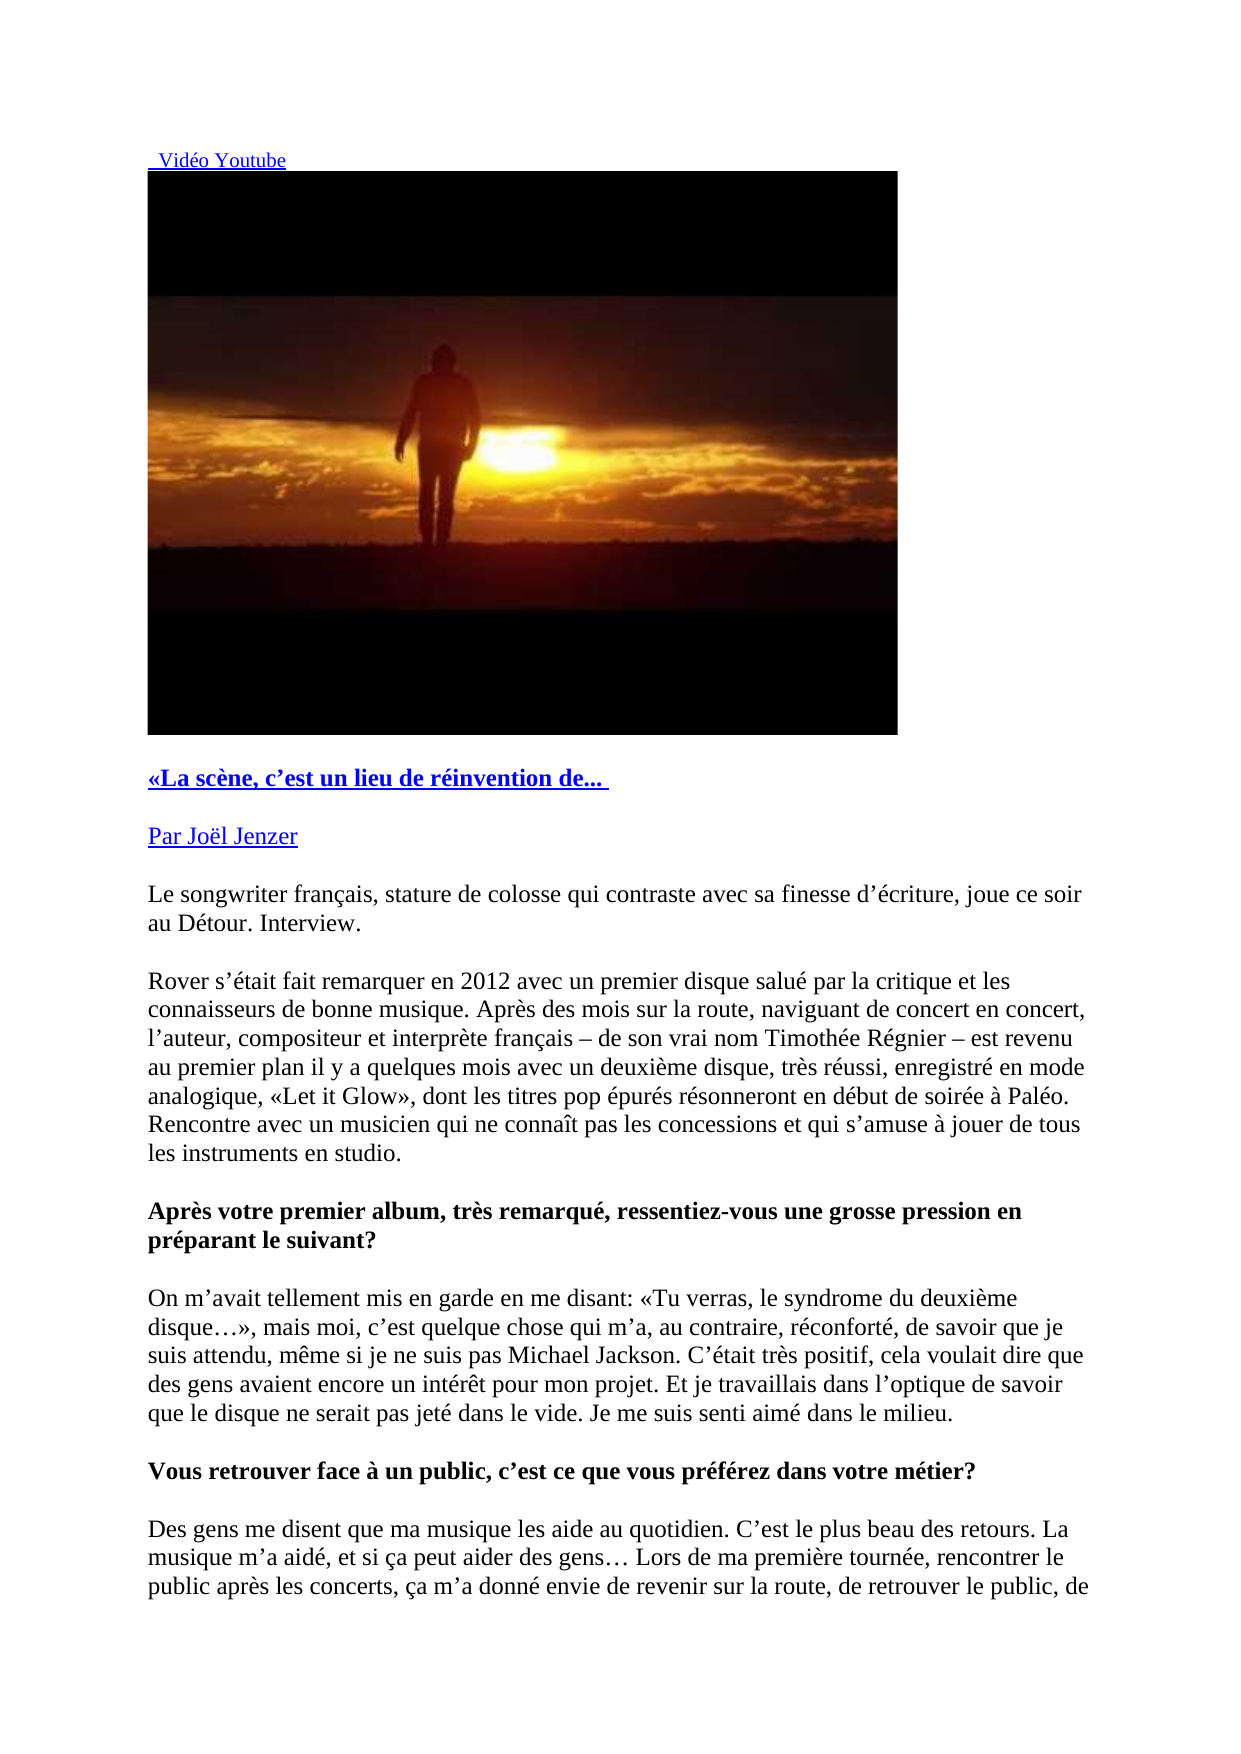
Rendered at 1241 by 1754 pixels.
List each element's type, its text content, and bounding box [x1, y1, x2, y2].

text Par Joël Jenzer [148, 821, 1093, 850]
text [148, 1514, 1093, 1600]
text Vidéo Youtube [148, 148, 1093, 172]
picture [147, 171, 898, 735]
text On m’avait tellement mis en garde en me disant: «Tu verras, le syndrome du deuxième disque…», mais moi, c’est quelque chose qui m’a, au contraire, réconforté, de savoir que je suis attendu, même si je ne suis pas Michael Jackson. C’était très positif, cela voulait dire que des gens avaient encore un intérêt pour mon projet. Et je travaillais dans l’optique de savoir que le disque ne serait pas jeté dans le vide. Je me suis senti aimé dans le milieu. [148, 1283, 1093, 1427]
text Vous retrouver face à un public, c’est ce que vous préférez dans votre métier? [148, 1456, 1093, 1484]
text «La scène, c’est un lieu de réinvention de... [148, 763, 1093, 792]
text Rover s’était fait remarquer en 2012 avec un premier disque salué par la critique et les connaisseurs de bonne musique. Après des mois sur la route, naviguant de concert en concert, l’auteur, compositeur et interprète français – de son vrai nom Timothée Régnier – est revenu au premier plan il y a quelques mois avec un deuxième disque, très réussi, enregistré en mode analogique, «Let it Glow», dont les titres pop épurés résonneront en début de soirée à Paléo. Rencontre avec un musicien qui ne connaît pas les concessions et qui s’amuse à jouer de tous les instruments en studio. [148, 966, 1093, 1167]
text Après votre premier album, très remarqué, ressentiez-vous une grosse pression en préparant le suivant? [148, 1196, 1093, 1254]
text Le songwriter français, stature de colosse qui contraste avec sa finesse d’écriture, joue ce soir au Détour. Interview. [148, 879, 1093, 937]
